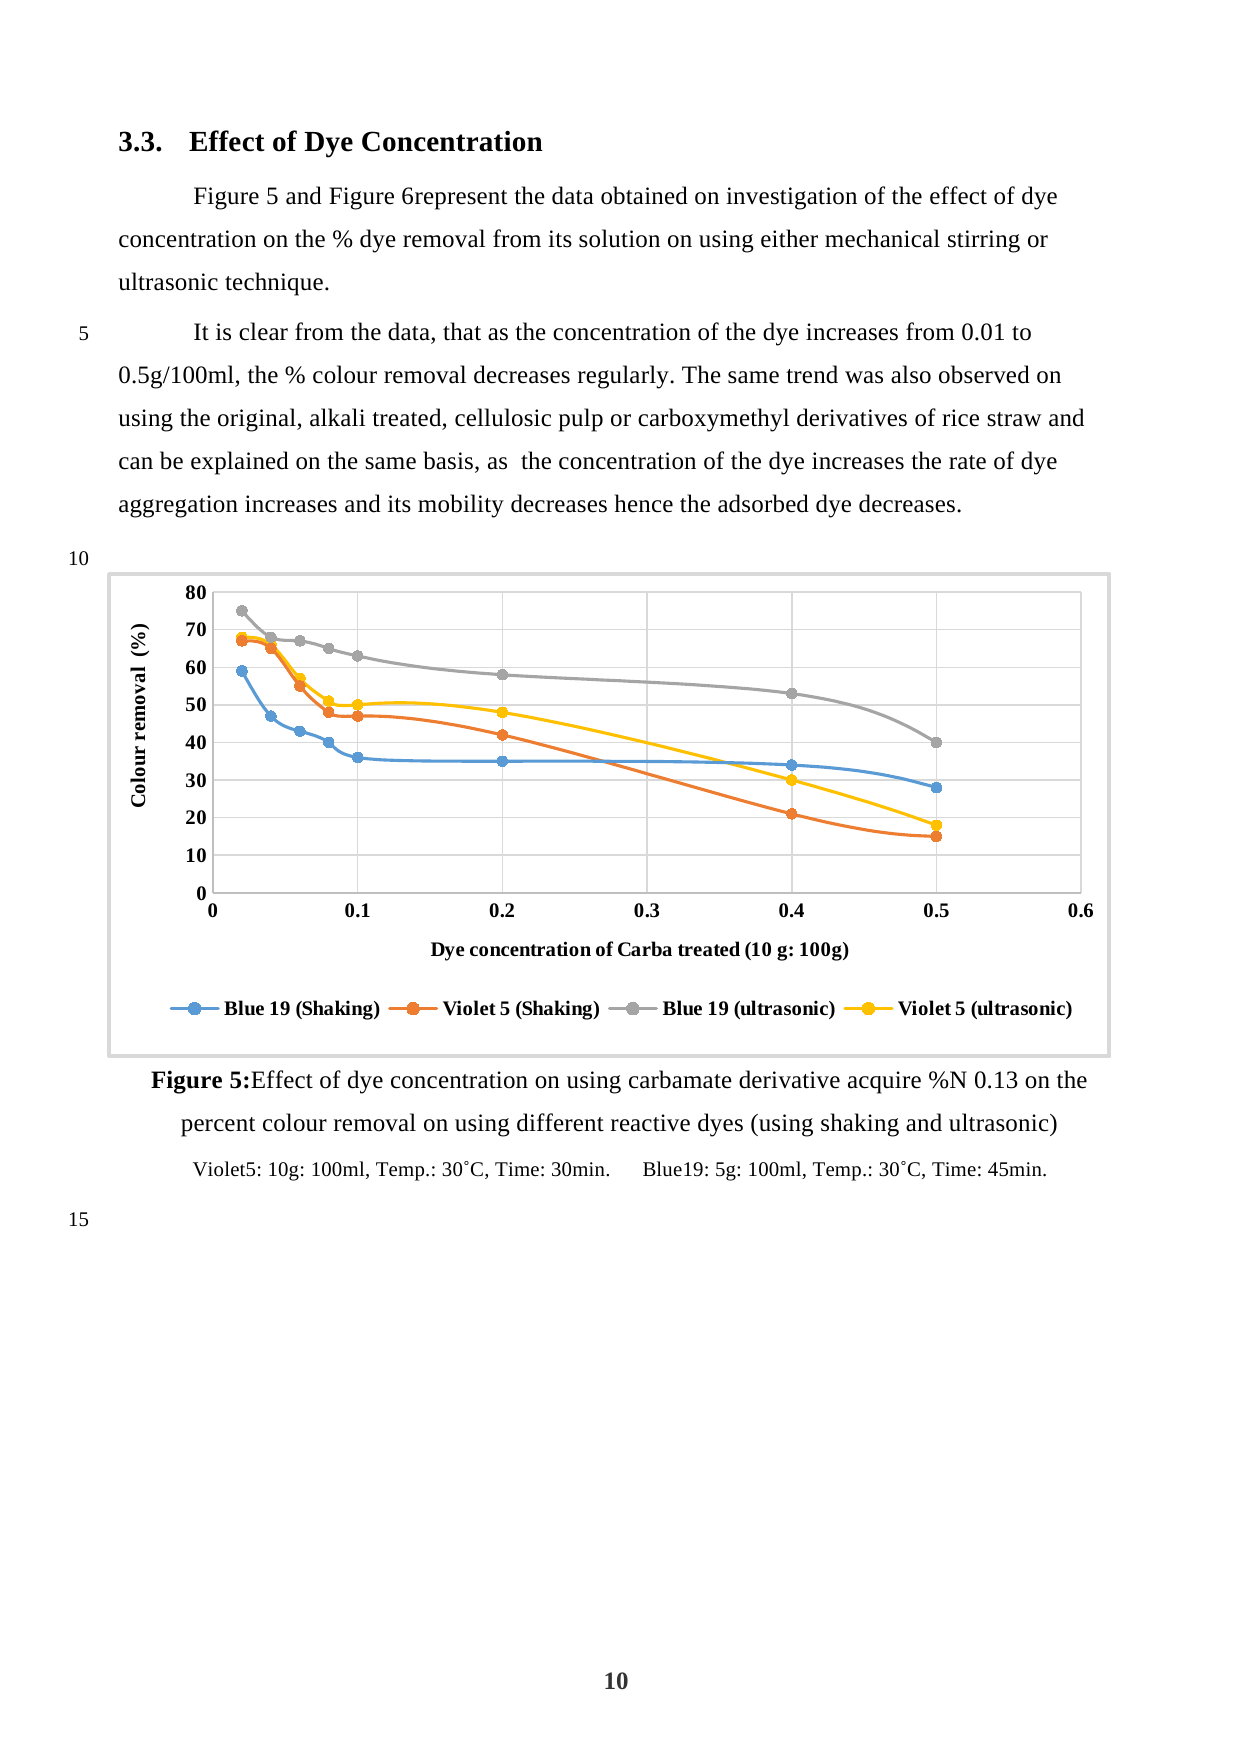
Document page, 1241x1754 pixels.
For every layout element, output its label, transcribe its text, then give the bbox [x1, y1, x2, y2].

text It is clear from the data, that as the concentration of the dye increases from 0.01 to 0.5g/100ml, the % colour removal decreases regularly. The same trend was also observed on using the original, alkali treated, cellulosic pulp or carboxymethyl derivatives of rice straw and can be explained on the same basis, as the concentration of the dye increases the rate of dye aggregation increases and its mobility decreases hence the adsorbed dye decreases. [118, 317, 1122, 518]
text Effect of Dye Concentration [118, 124, 1122, 158]
text Violet5: 10g: 100ml, Temp.: 30˚C, Time: 30min. Blue19: 5g: 100ml, Temp.: 30˚C, Time: 45min. [118, 1157, 1122, 1181]
title Figure 5:Effect of dye concentration on using carbamate derivative acquire %N 0.13 on the percent colour removal on using different reactive dyes (using shaking and ultrasonic) [118, 1065, 1122, 1137]
text Figure 5 and Figure 6represent the data obtained on investigation of the effect of dye concentration on the % dye removal from its solution on using either mechanical stirring or ultrasonic technique. [118, 181, 1122, 296]
